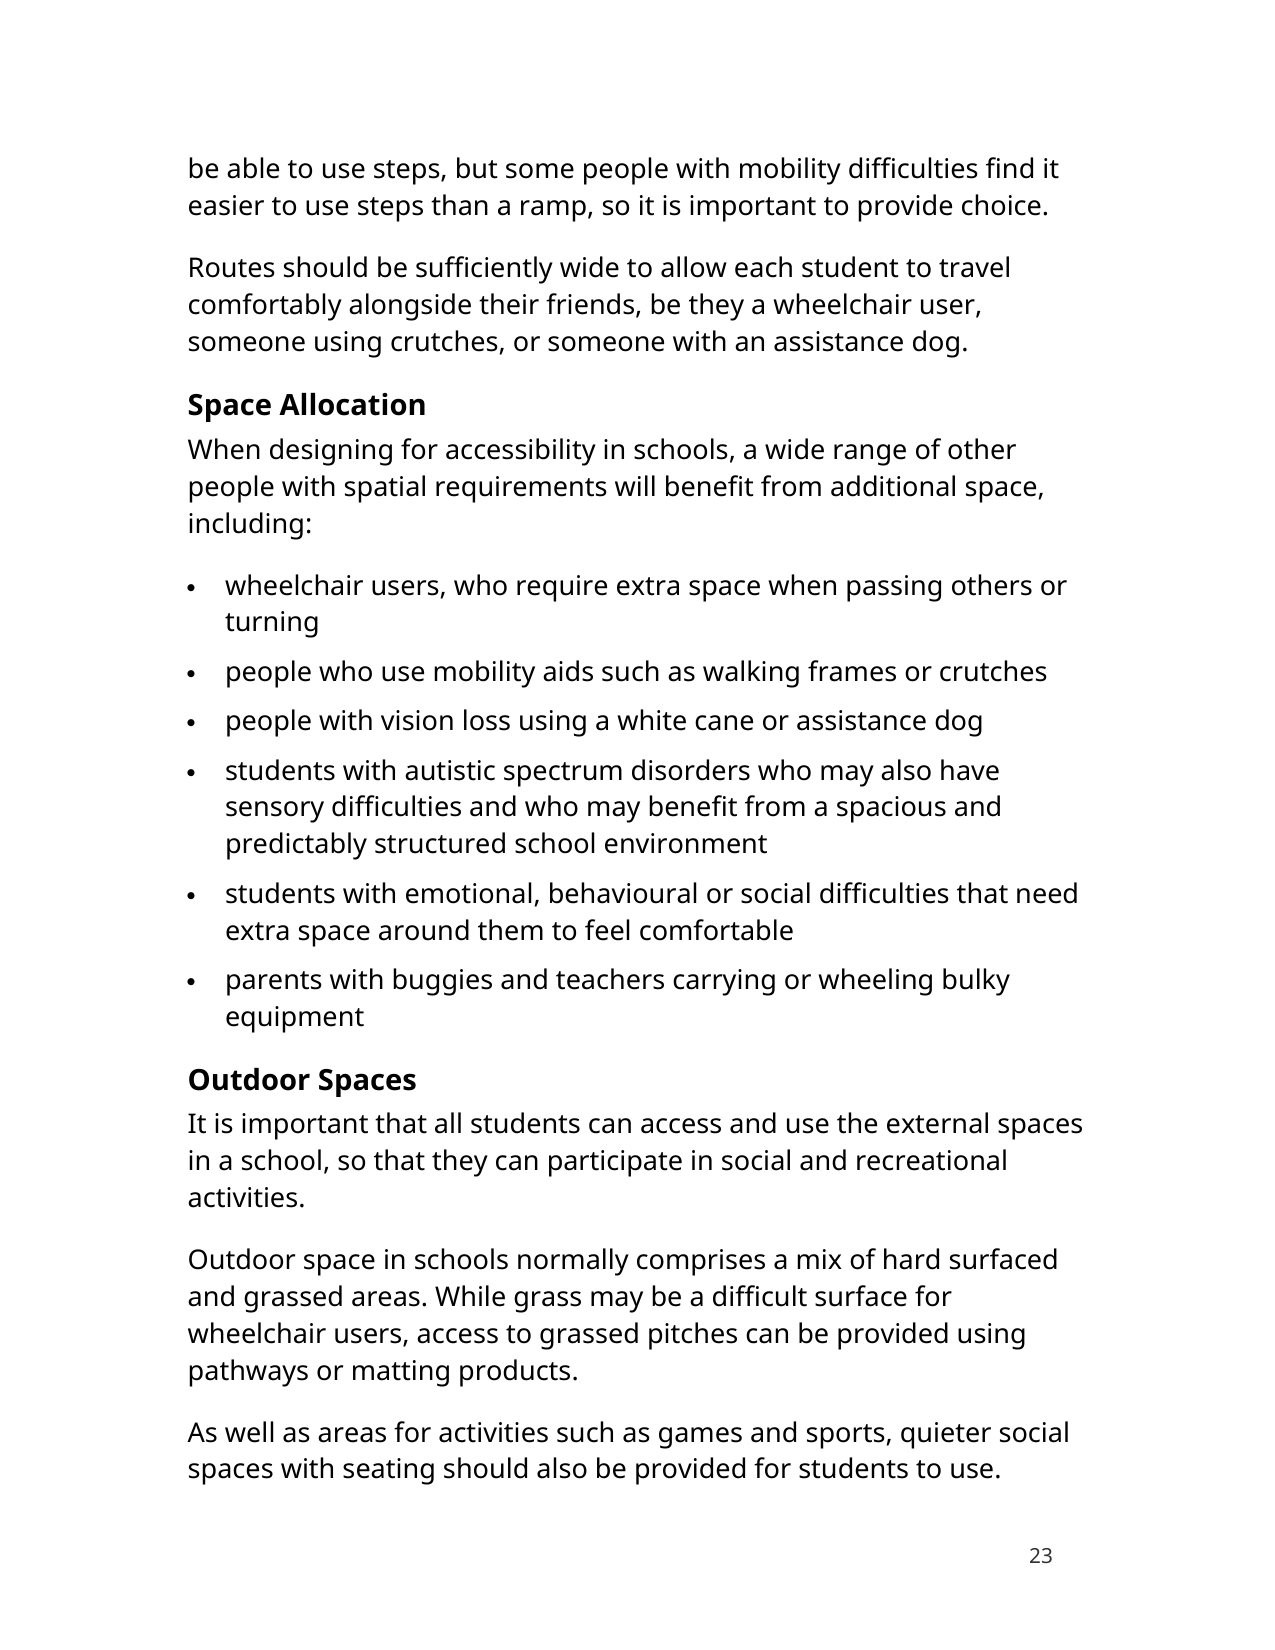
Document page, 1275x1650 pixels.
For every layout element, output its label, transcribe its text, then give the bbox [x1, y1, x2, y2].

list people who use mobility aids such as walking frames or crutches [187, 652, 1087, 689]
text Routes should be sufficiently wide to allow each student to travel comfortably alongside their friends, be they a wheelchair user, someone using crutches, or someone with an assistance dog. [187, 249, 1087, 359]
list students with emotional, behavioural or social difficulties that need extra space around them to feel comfortable [187, 874, 1087, 948]
text Outdoor space in schools normally comprises a mix of hard surfaced and grassed areas. While grass may be a difficult surface for wheelchair users, access to grassed pitches can be provided using pathways or matting products. [187, 1241, 1087, 1388]
text When designing for accessibility in schools, a wide range of other people with spatial requirements will benefit from additional space, including: [187, 430, 1087, 541]
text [187, 150, 1087, 224]
list students with autistic spectrum disorders who may also have sensory difficulties and who may benefit from a spacious and predictably structured school environment [187, 751, 1087, 862]
list people with vision loss using a white cane or assistance dog [187, 702, 1087, 738]
subtitle Space Allocation [187, 384, 1087, 424]
text As well as areas for activities such as games and sports, quieter social spaces with seating should also be provided for students to use. [187, 1413, 1087, 1487]
text It is important that all students can access and use the external spaces in a school, so that they can participate in social and recreational activities. [187, 1105, 1087, 1216]
list wheelchair users, who require extra space when passing others or turning [187, 566, 1087, 640]
list parents with buggies and teachers carrying or wheeling bulky equipment [187, 960, 1087, 1034]
subtitle Outdoor Spaces [187, 1059, 1087, 1099]
